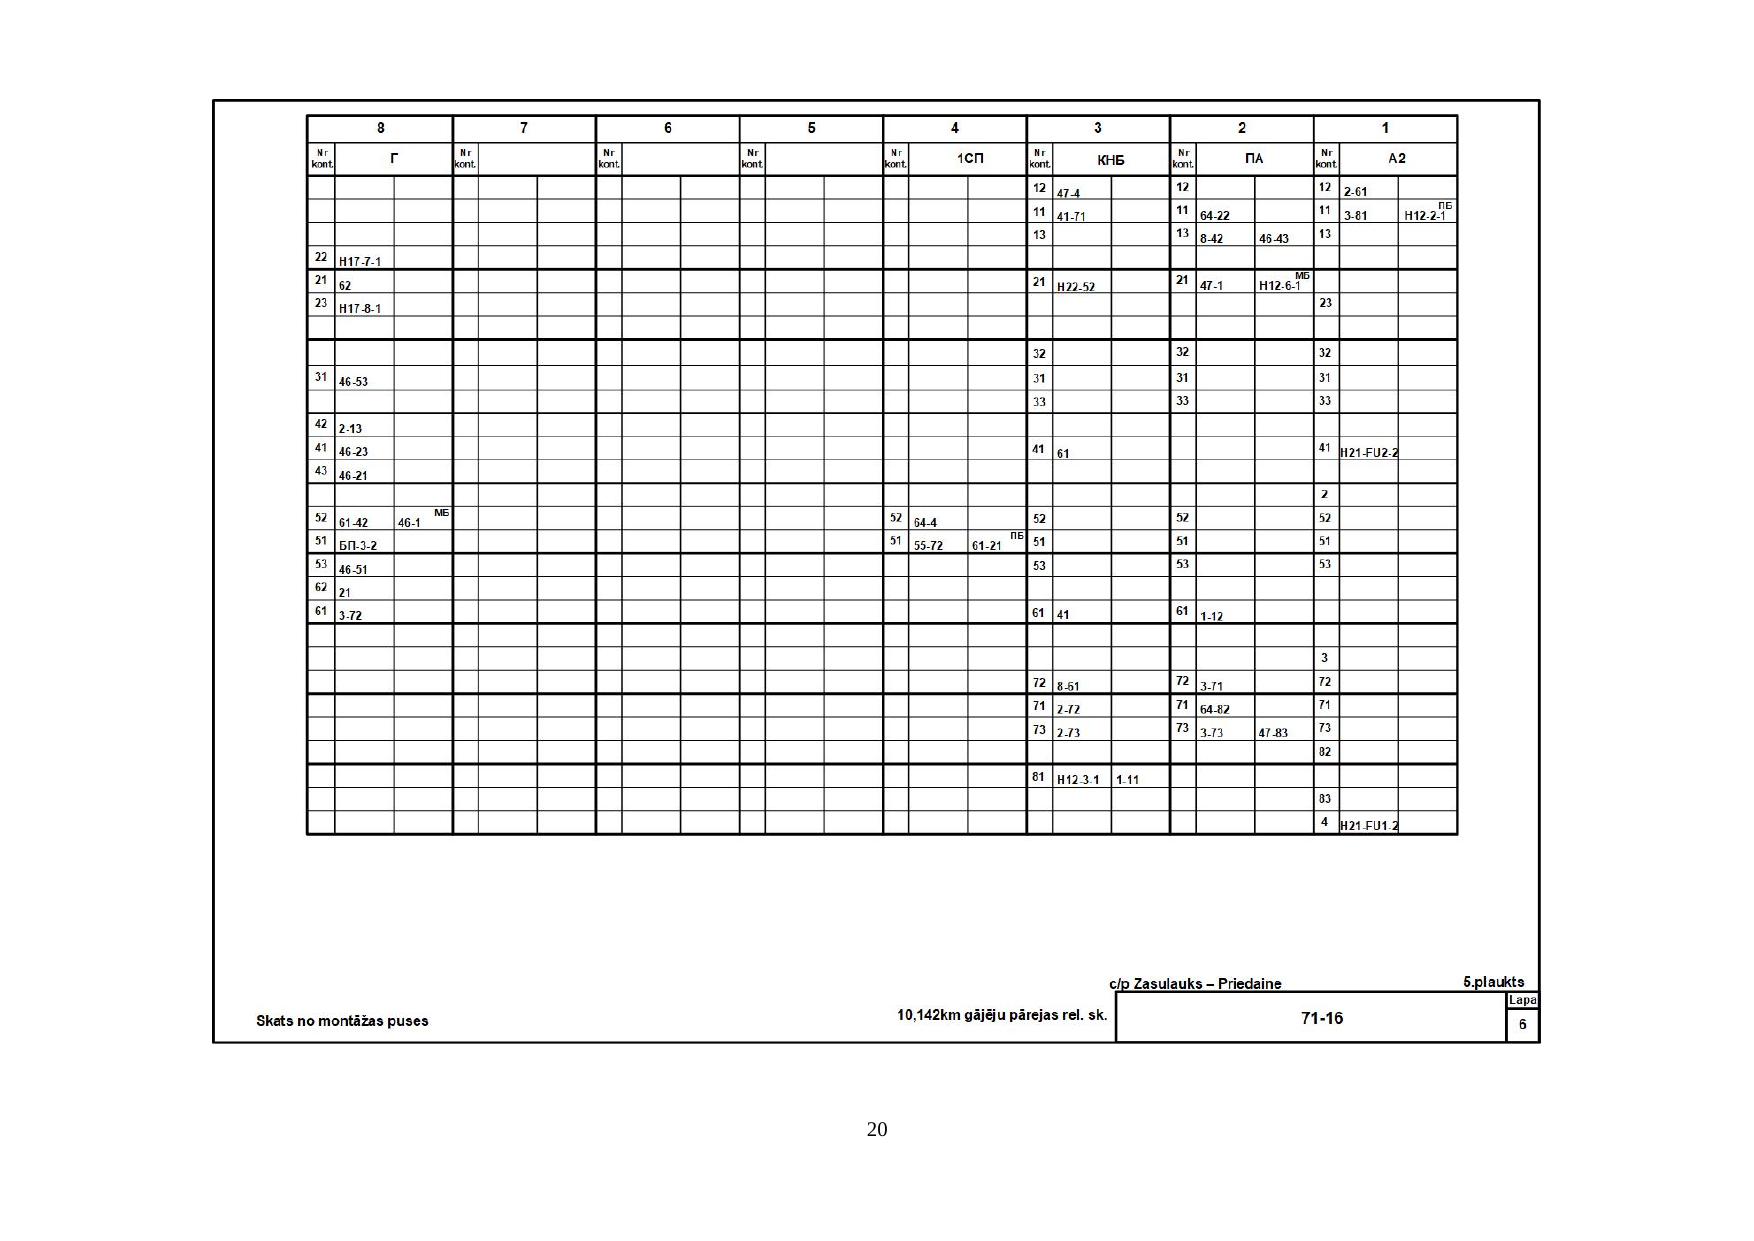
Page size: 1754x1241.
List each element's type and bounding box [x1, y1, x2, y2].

picture [211, 99, 1543, 1044]
